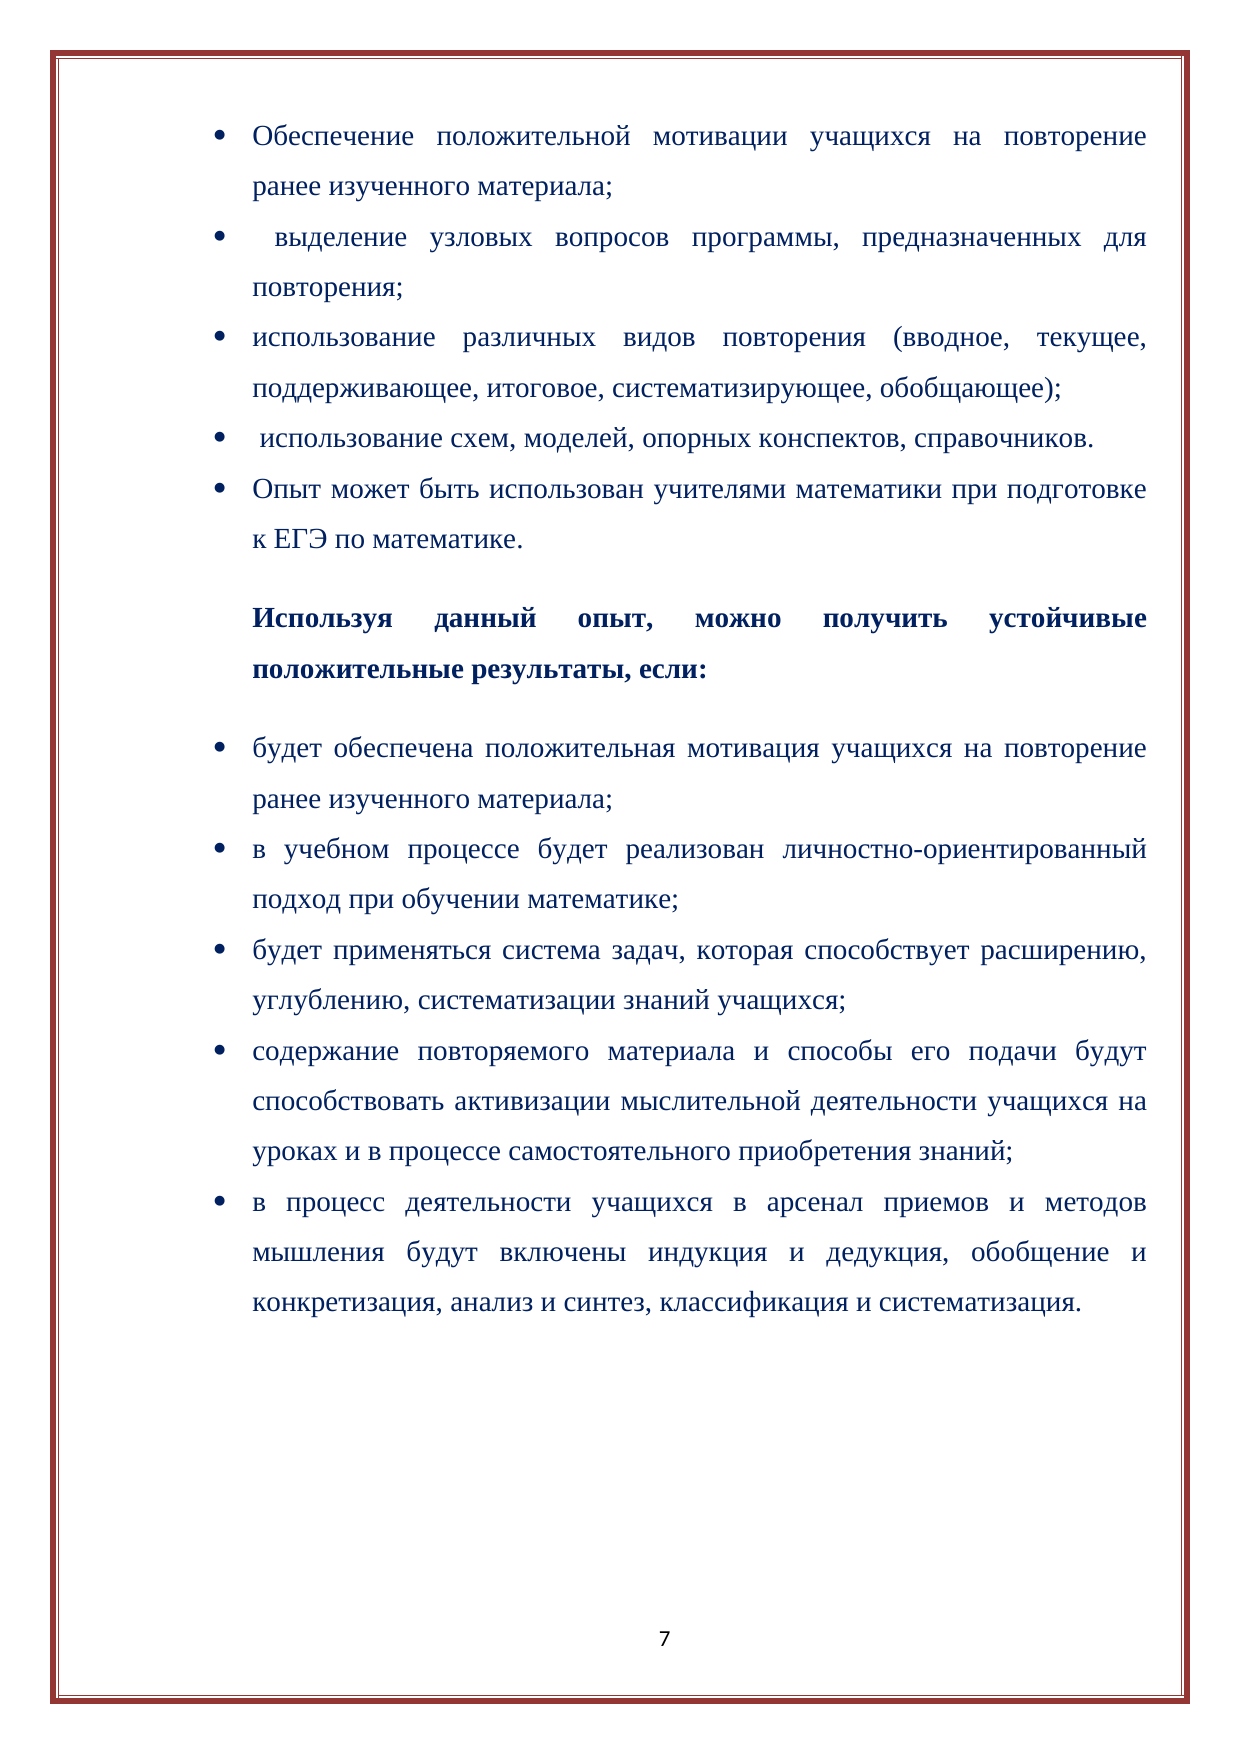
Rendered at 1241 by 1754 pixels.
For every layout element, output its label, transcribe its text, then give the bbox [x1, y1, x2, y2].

list будет обеспечена положительная мотивация учащихся на повторение ранее изученного материала; [214, 730, 1148, 814]
list в процесс деятельности учащихся в арсенал приемов и методов мышления будут включены индукция и дедукция, обобщение и конкретизация, анализ и синтез, классификация и систематизация. [214, 1184, 1148, 1318]
list использование схем, моделей, опорных конспектов, справочников. [214, 420, 1148, 454]
list содержание повторяемого материала и способы его подачи будут способствовать активизации мыслительной деятельности учащихся на уроках и в процессе самостоятельного приобретения знаний; [214, 1033, 1148, 1167]
list Опыт может быть использован учителями математики при подготовке к ЕГЭ по математике. [214, 471, 1148, 555]
list будет применяться система задач, которая способствует расширению, углублению, систематизации знаний учащихся; [214, 932, 1148, 1016]
list в учебном процессе будет реализован личностно-ориентированный подход при обучении математике; [214, 831, 1148, 915]
list Используя данный опыт, можно получить устойчивые положительные результаты, если: [252, 601, 1148, 684]
list использование различных видов повторения (вводное, текущее, поддерживающее, итоговое, систематизирующее, обобщающее); [214, 319, 1148, 403]
list Обеспечение положительной мотивации учащихся на повторение ранее изученного материала; [214, 118, 1148, 202]
list выделение узловых вопросов программы, предназначенных для повторения; [214, 219, 1148, 303]
